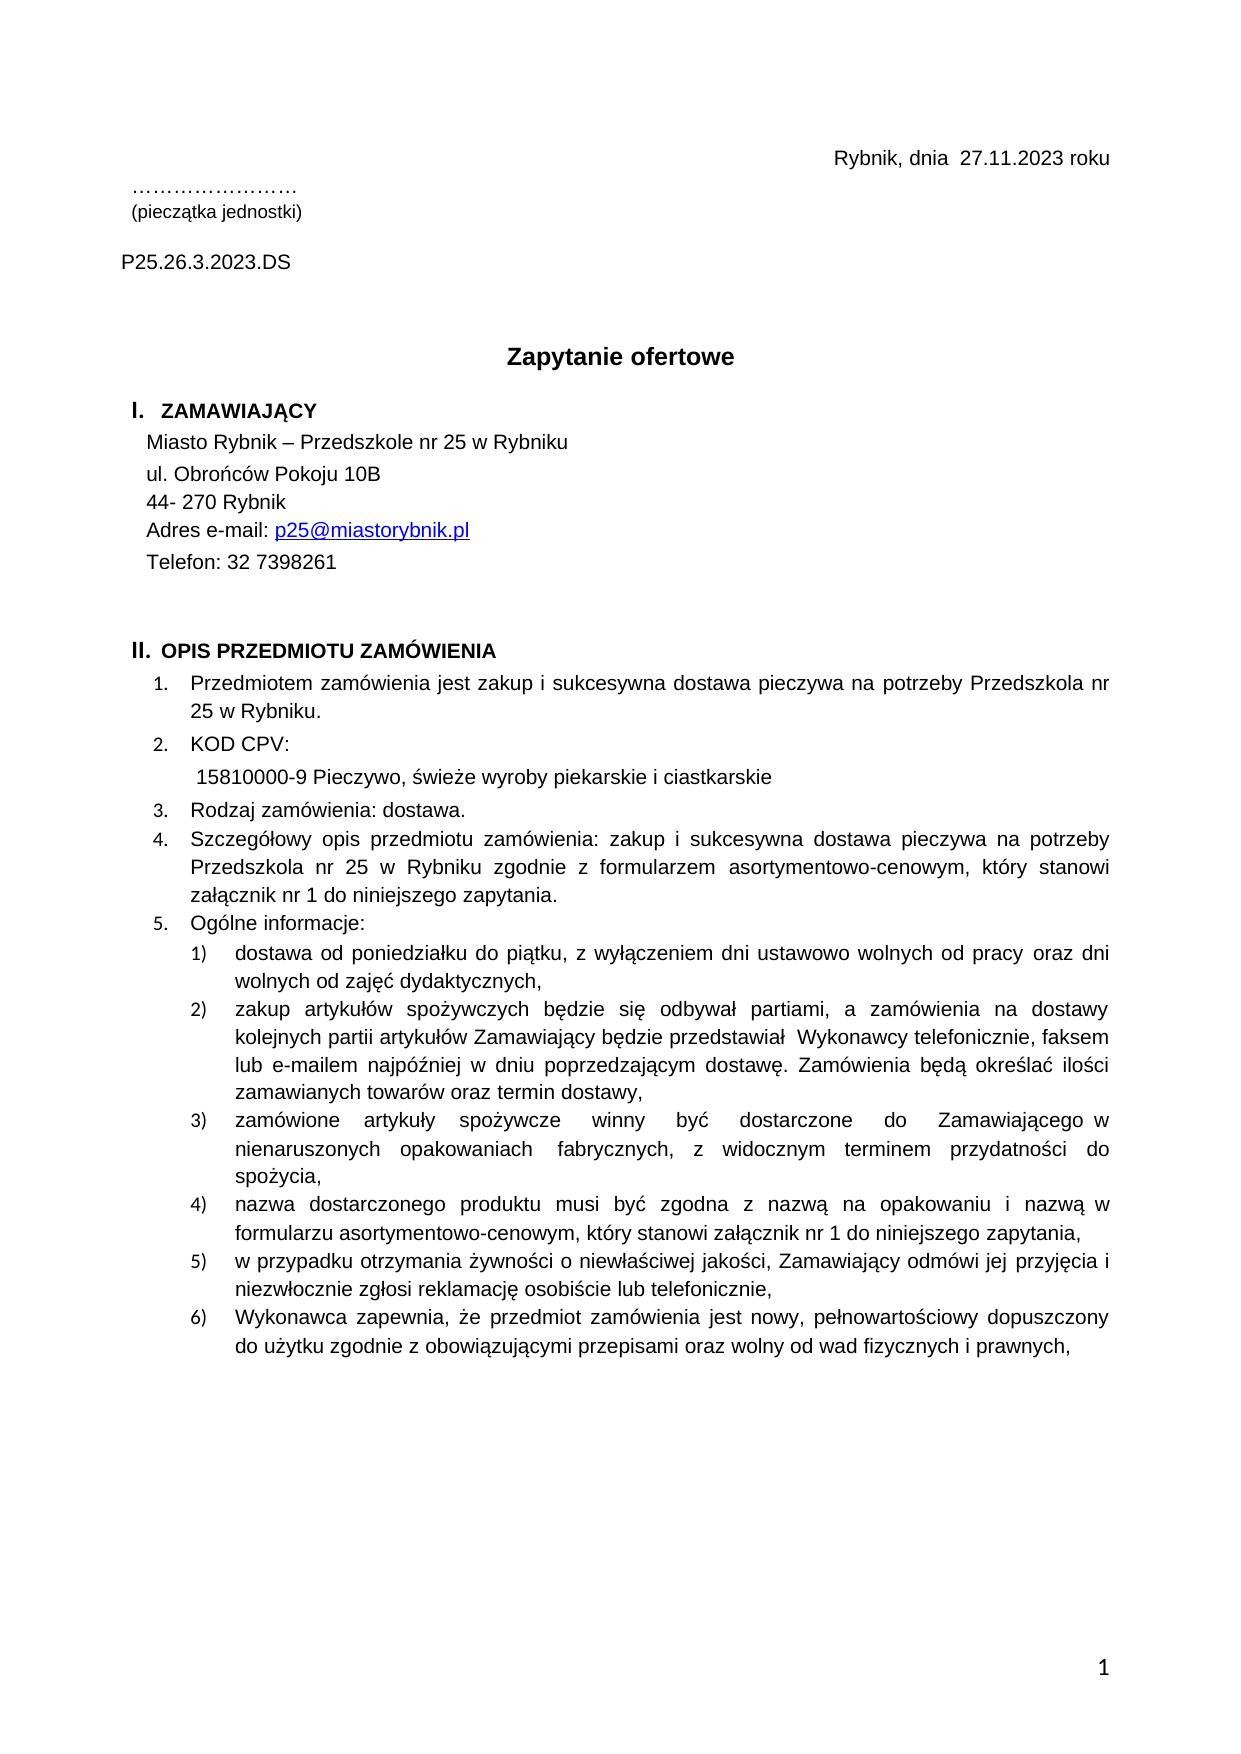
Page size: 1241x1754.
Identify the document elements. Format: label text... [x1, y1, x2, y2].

text ul. Obrońców Pokoju 10B [146, 462, 604, 486]
list Ogólne informacje: [153, 910, 1121, 936]
list Rodzaj zamówienia: dostawa. [153, 797, 1109, 822]
list dostawa od poniedziałku do piątku, z wyłączeniem dni ustawowo wolnych od pracy oraz dni wolnych od zajęć dydaktycznych, [190, 940, 1109, 993]
title Zapytanie ofertowe [499, 341, 742, 370]
text Rybnik, dnia 27.11.2023 roku [121, 146, 1110, 170]
text P25.26.3.2023.DS [121, 250, 1121, 274]
text 44- 270 Rybnik [146, 489, 1121, 513]
list w przypadku otrzymania żywności o niewłaściwej jakości, Zamawiający odmówi jej przyjęcia i niezwłocznie zgłosi reklamację osobiście lub telefonicznie, [190, 1248, 1109, 1301]
list zamówione artykuły spożywcze winny być dostarczone do Zamawiającego w nienaruszonych opakowaniach fabrycznych, z widocznym terminem przydatności do spożycia, [190, 1108, 1109, 1188]
subtitle ZAMAWIAJĄCY [131, 394, 1121, 425]
list 15810000-9 Pieczywo, świeże wyroby piekarskie i ciastkarskie [190, 765, 1109, 789]
list KOD CPV: [153, 731, 1109, 756]
list Przedmiotem zamówienia jest zakup i sukcesywna dostawa pieczywa na potrzeby Przedszkola nr 25 w Rybniku. [153, 670, 1109, 723]
text Adres e-mail: p25@miastorybnik.pl [146, 518, 582, 542]
list nazwa dostarczonego produktu musi być zgodna z nazwą na opakowaniu i nazwą w formularzu asortymentowo-cenowym, który stanowi załącznik nr 1 do niniejszego zapytania, [190, 1192, 1109, 1244]
subtitle OPIS PRZEDMIOTU ZAMÓWIENIA [131, 635, 1121, 665]
list zakup artykułów spożywczych będzie się odbywał partiami, a zamówienia na dostawy kolejnych partii artykułów Zamawiający będzie przedstawiał Wykonawcy telefonicznie, faksem lub e-mailem najpóźniej w dniu poprzedzającym dostawę. Zamówienia będą określać ilości zamawianych towarów oraz termin dostawy, [190, 996, 1109, 1104]
list Wykonawca zapewnia, że przedmiot zamówienia jest nowy, pełnowartościowy dopuszczony do użytku zgodnie z obowiązującymi przepisami oraz wolny od wad fizycznych i prawnych, [190, 1304, 1109, 1357]
text Miasto Rybnik – Przedszkole nr 25 w Rybniku [121, 430, 604, 454]
list Szczegółowy opis przedmiotu zamówienia: zakup i sukcesywna dostawa pieczywa na potrzeby Przedszkola nr 25 w Rybniku zgodnie z formularzem asortymentowo-cenowym, który stanowi załącznik nr 1 do niniejszego zapytania. [153, 826, 1110, 907]
text Telefon: 32 7398261 [146, 550, 582, 574]
text …………………… (pieczątka jednostki) [131, 174, 307, 223]
